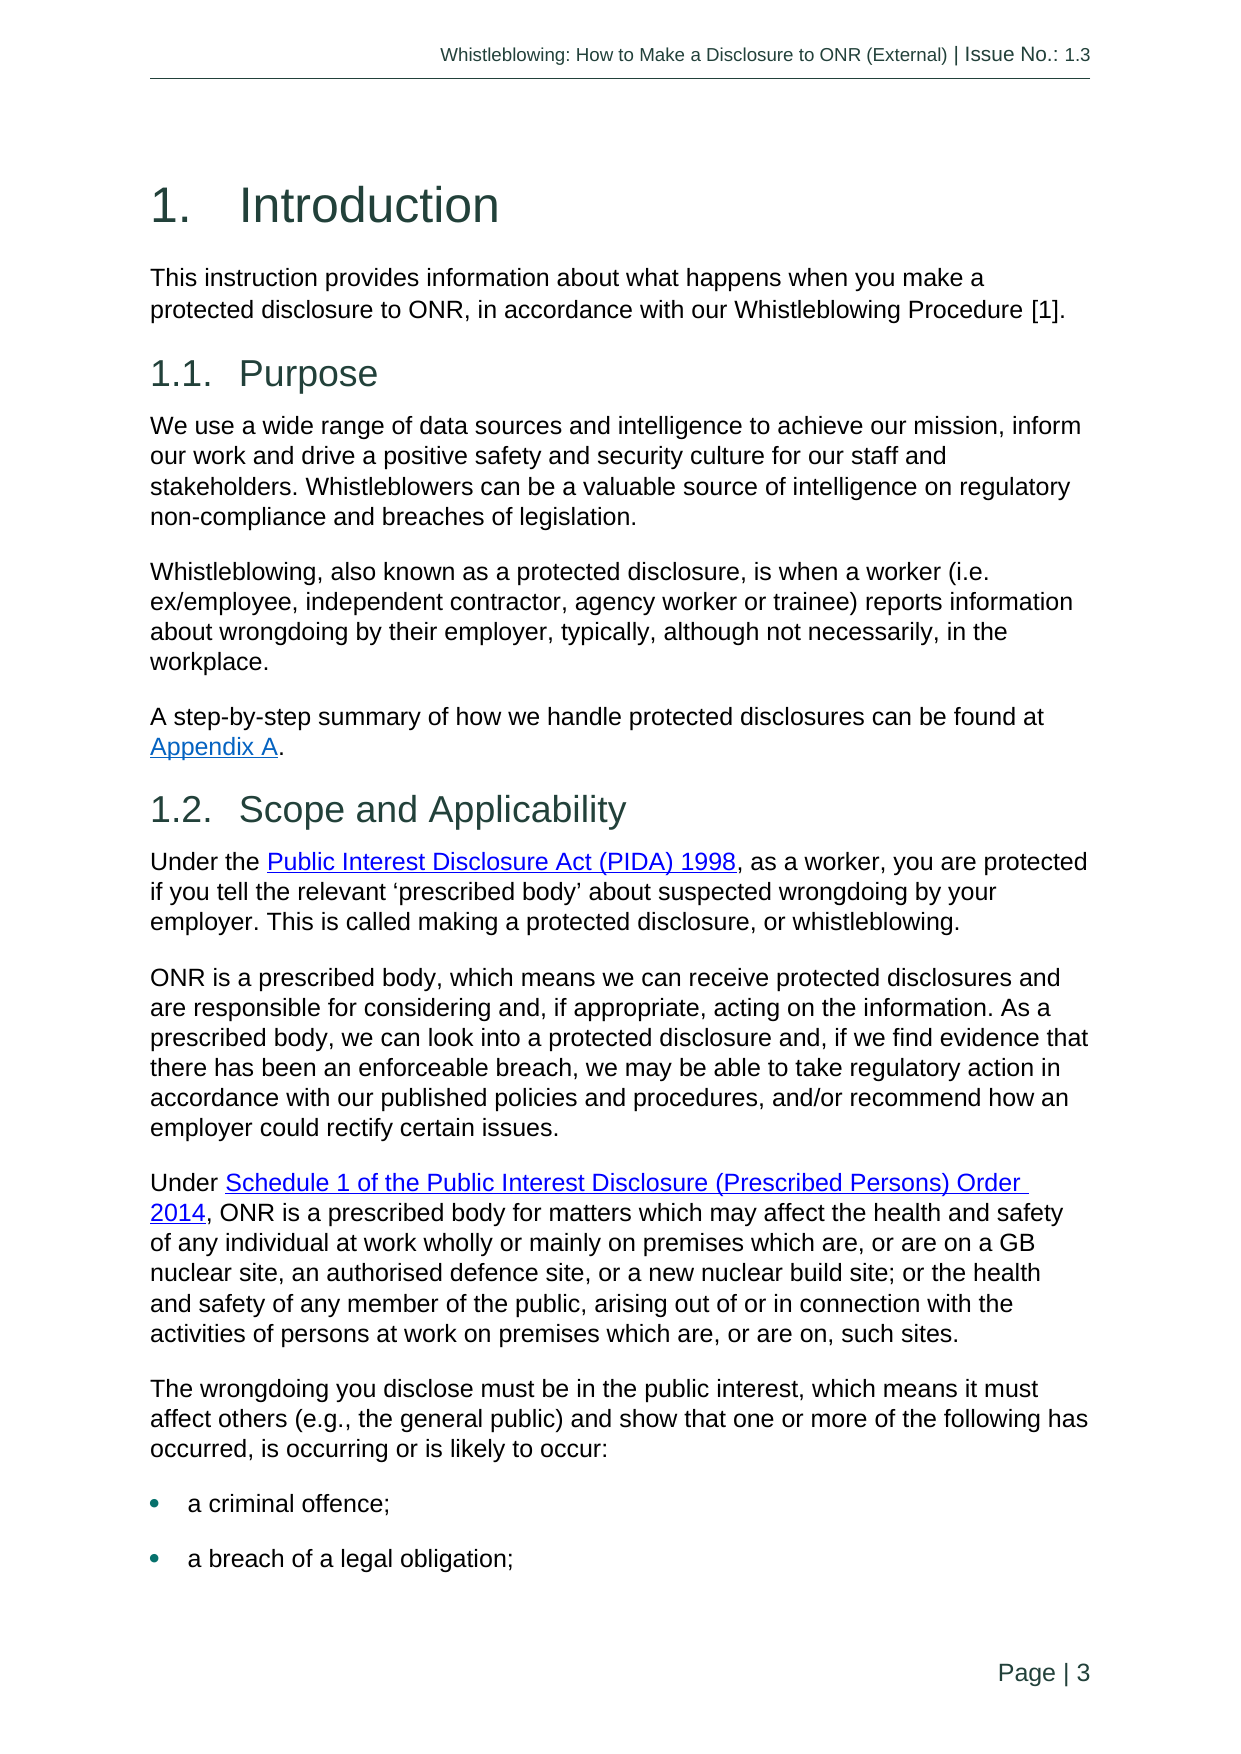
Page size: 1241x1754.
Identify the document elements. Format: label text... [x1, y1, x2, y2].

list a breach of a legal obligation; [150, 1544, 1090, 1573]
list a criminal offence; [150, 1489, 1090, 1518]
text ONR is a prescribed body, which means we can receive protected disclosures and are responsible for considering and, if appropriate, acting on the information. As a prescribed body, we can look into a protected disclosure and, if we find evidence that there has been an enforceable breach, we may be able to take regulatory action in accordance with our published policies and procedures, and/or recommend how an employer could rectify certain issues. [150, 962, 1090, 1142]
text Under the Public Interest Disclosure Act (PIDA) 1998, as a worker, you are protected if you tell the relevant ‘prescribed body’ about suspected wrongdoing by your employer. This is called making a protected disclosure, or whistleblowing. [150, 847, 1090, 936]
subtitle Introduction [150, 175, 1090, 232]
text The wrongdoing you disclose must be in the public interest, which means it must affect others (e.g., the general public) and show that one or more of the following has occurred, is occurring or is likely to occur: [150, 1374, 1090, 1463]
text A step-by-step summary of how we handle protected disclosures can be found at Appendix A. [150, 702, 1090, 761]
text We use a wide range of data sources and intelligence to achieve our mission, inform our work and drive a positive safety and security culture for our staff and stakeholders. Whistleblowers can be a valuable source of intelligence on regulatory non-compliance and breaches of legislation. [150, 411, 1090, 530]
text Under Schedule 1 of the Public Interest Disclosure (Prescribed Persons) Order 2014, ONR is a prescribed body for matters which may affect the health and safety of any individual at work wholly or mainly on premises which are, or are on a GB nuclear site, an authorised defence site, or a new nuclear build site; or the health and safety of any member of the public, arising out of or in connection with the activities of persons at work on premises which are, or are on, such sites. [150, 1168, 1090, 1347]
subtitle Scope and Applicability [150, 787, 1090, 830]
subtitle Purpose [150, 351, 1090, 394]
text This instruction provides information about what happens when you make a protected disclosure to ONR, in accordance with our Whistleblowing Procedure . [150, 263, 1090, 323]
text Whistleblowing, also known as a protected disclosure, is when a worker (i.e. ex/employee, independent contractor, agency worker or trainee) reports information about wrongdoing by their employer, typically, although not necessarily, in the workplace. [150, 557, 1090, 676]
